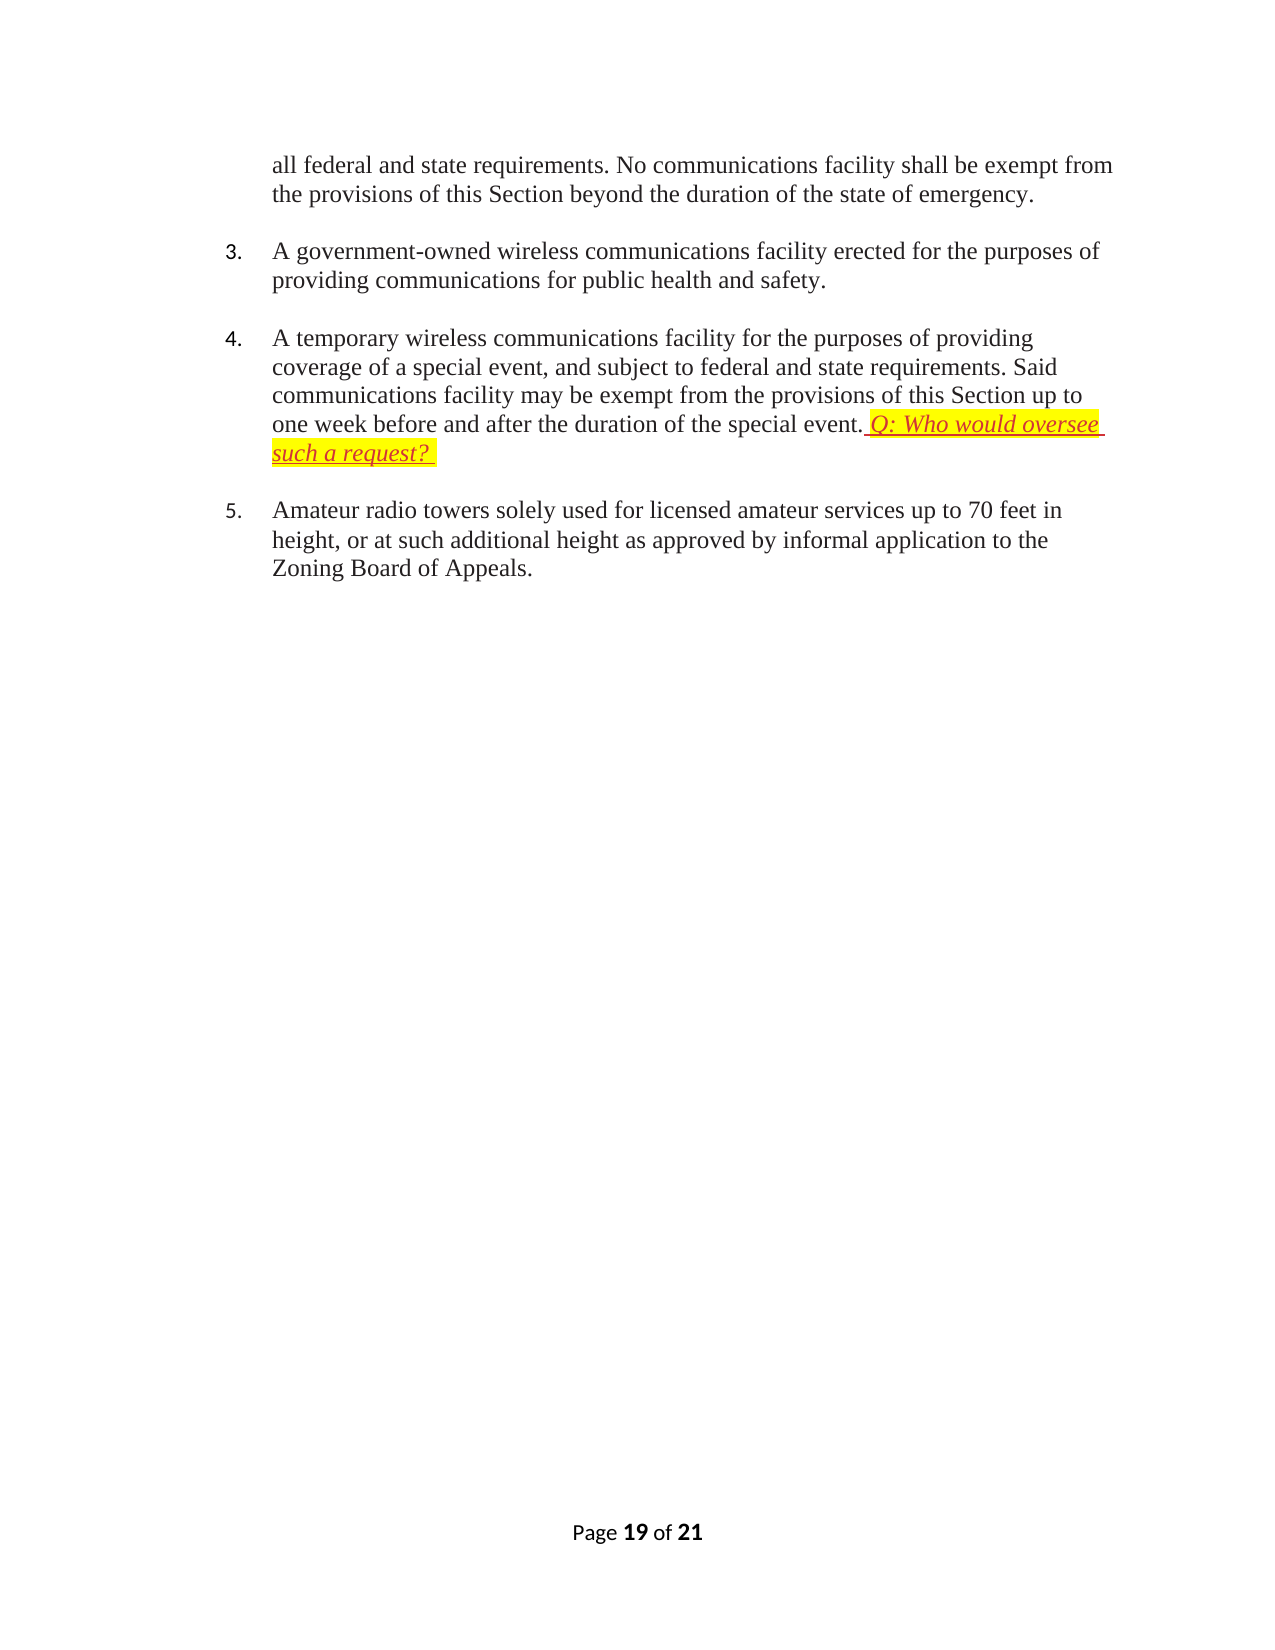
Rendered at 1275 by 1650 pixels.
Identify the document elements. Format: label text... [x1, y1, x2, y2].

list Amateur radio towers solely used for licensed amateur services up to 70 feet in height, or at such additional height as approved by informal application to the Zoning Board of Appeals. [225, 496, 1125, 582]
list A government-owned wireless communications facility erected for the purposes of providing communications for public health and safety. [225, 236, 1125, 294]
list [225, 150, 1125, 207]
list A temporary wireless communications facility for the purposes of providing coverage of a special event, and subject to federal and state requirements. Said communications facility may be exempt from the provisions of this Section up to one week before and after the duration of the special event. Q: Who would oversee such a request? [225, 323, 1125, 467]
